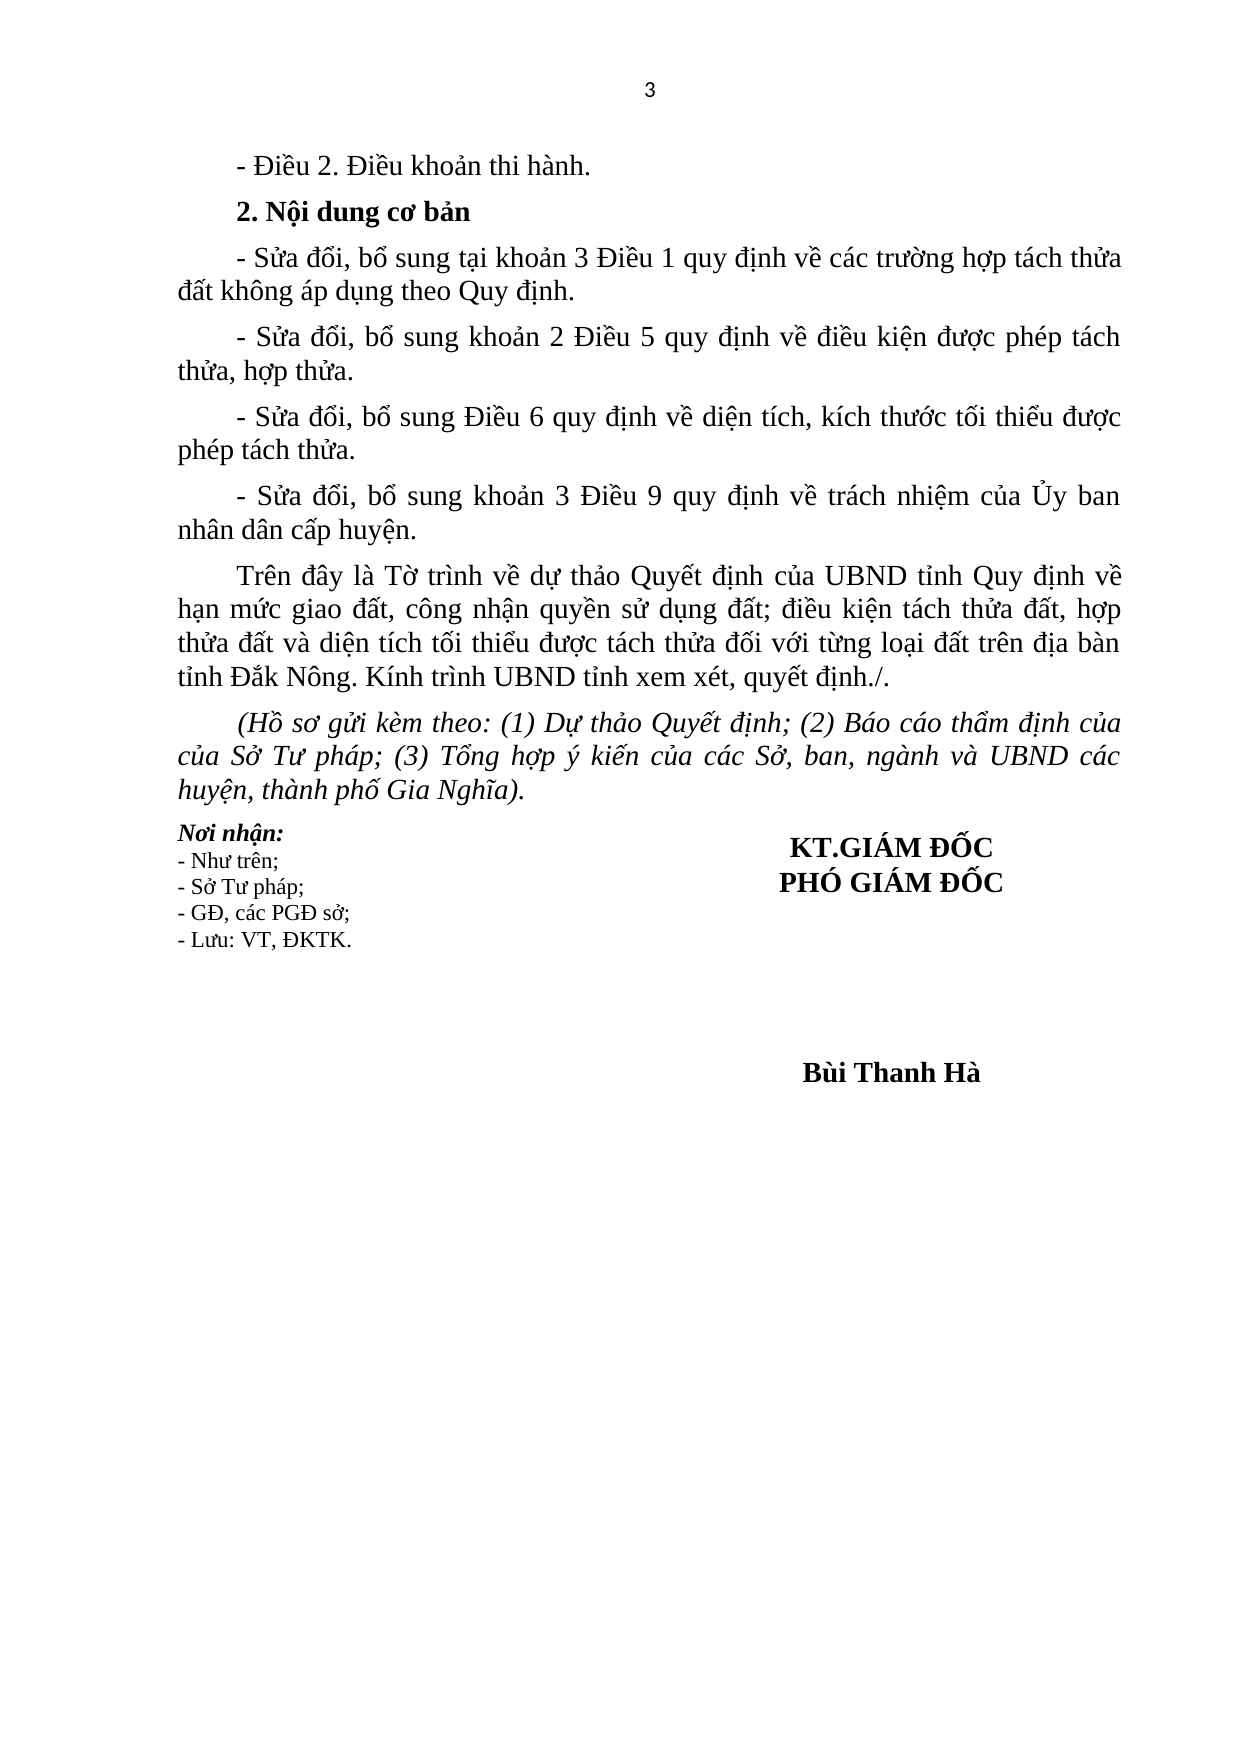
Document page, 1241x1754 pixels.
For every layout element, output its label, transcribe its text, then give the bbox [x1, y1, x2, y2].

text - Sửa đổi, bổ sung khoản 3 Điều 9 quy định về trách nhiệm của Ủy ban nhân dân cấp huyện. [177, 478, 1122, 546]
text Trên đây là Tờ trình về dự thảo Quyết định của UBND tỉnh Quy định về hạn mức giao đất, công nhận quyền sử dụng đất; điều kiện tách thửa đất, hợp thửa đất và diện tích tối thiểu được tách thửa đối với từng loại đất trên địa bàn tỉnh Đắk Nông. Kính trình UBND tỉnh xem xét, quyết định./. [177, 558, 1122, 692]
text - Sửa đổi, bổ sung Điều 6 quy định về diện tích, kích thước tối thiểu được phép tách thửa. [177, 399, 1122, 466]
text - Điều 2. Điều khoản thi hành. [177, 148, 1122, 181]
text - Sửa đổi, bổ sung khoản 2 Điều 5 quy định về điều kiện được phép tách thửa, hợp thửa. [177, 319, 1122, 386]
text 2. Nội dung cơ bản [177, 194, 1122, 227]
text (Hồ sơ gửi kèm theo: (1) Dự thảo Quyết định; (2) Báo cáo thẩm định của của Sở Tư pháp; (3) Tổng hợp ý kiến của các Sở, ban, ngành và UBND các huyện, thành phố Gia Nghĩa). [177, 705, 1122, 805]
text - Sửa đổi, bổ sung tại khoản 3 Điều 1 quy định về các trường hợp tách thửa đất không áp dụng theo Quy định. [177, 240, 1122, 307]
table_header Nơi nhận: - Như trên; - Sở Tư pháp; - GĐ, các PGĐ sở; - Lưu: VT, ĐKTK. [166, 818, 650, 1105]
table_header KT.GIÁM ĐỐC PHÓ GIÁM ĐỐC Bùi Thanh Hà [650, 818, 1133, 1105]
